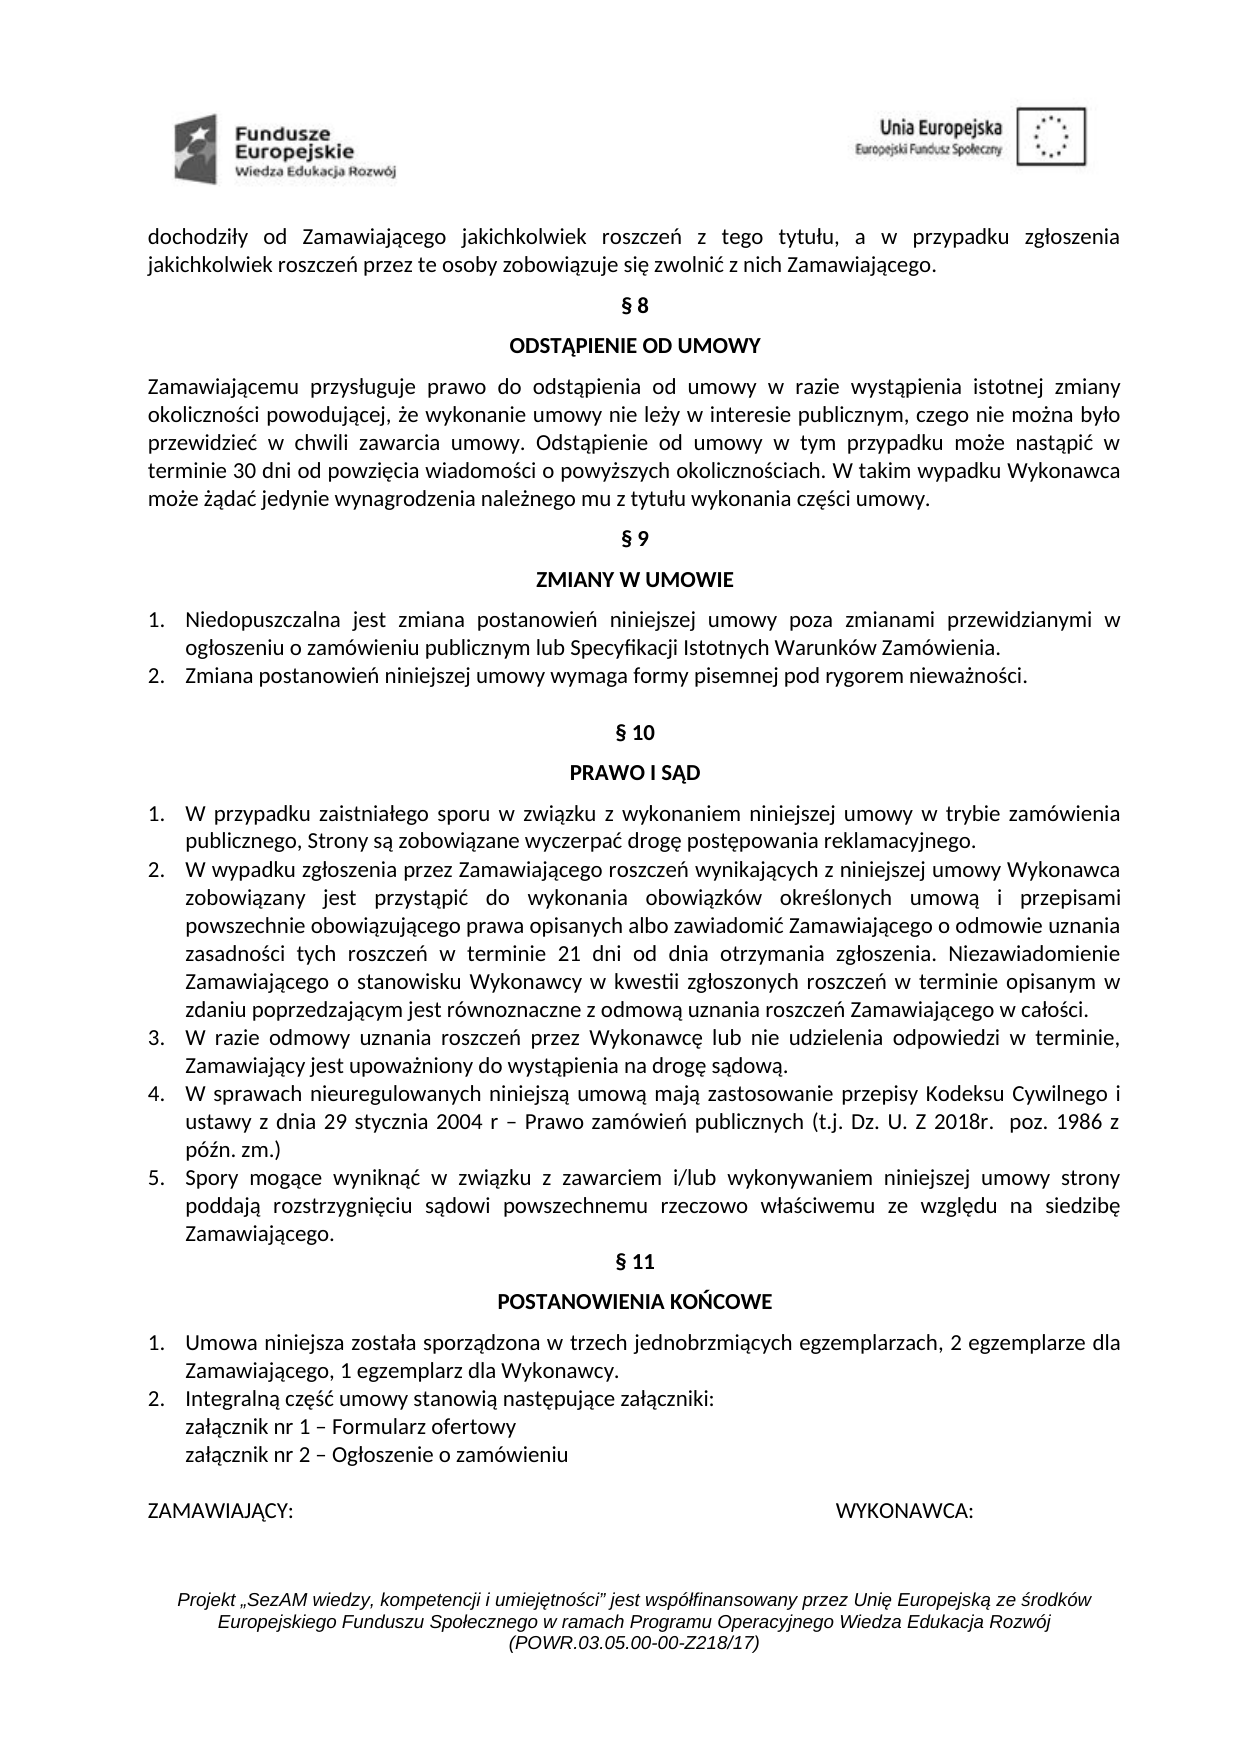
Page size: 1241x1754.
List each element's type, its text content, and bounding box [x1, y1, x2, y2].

text § 10 [148, 718, 1122, 746]
text PRAWO I SĄD [148, 758, 1122, 786]
text ZAMAWIAJĄCY: WYKONAWCA: [148, 1496, 1122, 1524]
list W razie odmowy uznania roszczeń przez Wykonawcę lub nie udzielenia odpowiedzi w terminie, Zamawiający jest upoważniony do wystąpienia na drogę sądową. [148, 1023, 1122, 1079]
text POSTANOWIENIA KOŃCOWE [148, 1287, 1122, 1316]
text § 11 [148, 1247, 1122, 1275]
list Niedopuszczalna jest zmiana postanowień niniejszej umowy poza zmianami przewidzianymi w ogłoszeniu o zamówieniu publicznym lub Specyfikacji Istotnych Warunków Zamówienia. [148, 606, 1122, 662]
text załącznik nr 2 – Ogłoszenie o zamówieniu [148, 1440, 1122, 1468]
picture [147, 73, 1103, 223]
text § 9 [148, 524, 1122, 552]
list W wypadku zgłoszenia przez Zamawiającego roszczeń wynikających z niniejszej umowy Wykonawca zobowiązany jest przystąpić do wykonania obowiązków określonych umową i przepisami powszechnie obowiązującego prawa opisanych albo zawiadomić Zamawiającego o odmowie uznania zasadności tych roszczeń w terminie 21 dni od dnia otrzymania zgłoszenia. Niezawiadomienie Zamawiającego o stanowisku Wykonawcy w kwestii zgłoszonych roszczeń w terminie opisanym w zdaniu poprzedzającym jest równoznaczne z odmową uznania roszczeń Zamawiającego w całości. [148, 855, 1122, 1023]
list Umowa niniejsza została sporządzona w trzech jednobrzmiących egzemplarzach, 2 egzemplarze dla Zamawiającego, 1 egzemplarz dla Wykonawcy. [148, 1328, 1122, 1384]
list W sprawach nieuregulowanych niniejszą umową mają zastosowanie przepisy Kodeksu Cywilnego i ustawy z dnia 29 stycznia 2004 r – Prawo zamówień publicznych (t.j. Dz. U. Z 2018r. poz. 1986 z późn. zm.) [148, 1079, 1122, 1163]
list Integralną część umowy stanowią następujące załączniki: [148, 1384, 1122, 1412]
list Spory mogące wyniknąć w związku z zawarciem i/lub wykonywaniem niniejszej umowy strony poddają rozstrzygnięciu sądowi powszechnemu rzeczowo właściwemu ze względu na siedzibę Zamawiającego. [148, 1163, 1122, 1247]
text załącznik nr 1 – Formularz ofertowy [148, 1412, 1122, 1440]
text ZMIANY W UMOWIE [148, 565, 1122, 593]
list W przypadku zaistniałego sporu w związku z wykonaniem niniejszej umowy w trybie zamówienia publicznego, Strony są zobowiązane wyczerpać drogę postępowania reklamacyjnego. [148, 799, 1122, 855]
text § 8 [148, 291, 1122, 319]
list Zmiana postanowień niniejszej umowy wymaga formy pisemnej pod rygorem nieważności. [148, 662, 1122, 689]
text Zamawiającemu przysługuje prawo do odstąpienia od umowy w razie wystąpienia istotnej zmiany okoliczności powodującej, że wykonanie umowy nie leży w interesie publicznym, czego nie można było przewidzieć w chwili zawarcia umowy. Odstąpienie od umowy w tym przypadku może nastąpić w terminie 30 dni od powzięcia wiadomości o powyższych okolicznościach. W takim wypadku Wykonawca może żądać jedynie wynagrodzenia należnego mu z tytułu wykonania części umowy. [148, 372, 1122, 512]
text ODSTĄPIENIE OD UMOWY [148, 331, 1122, 359]
